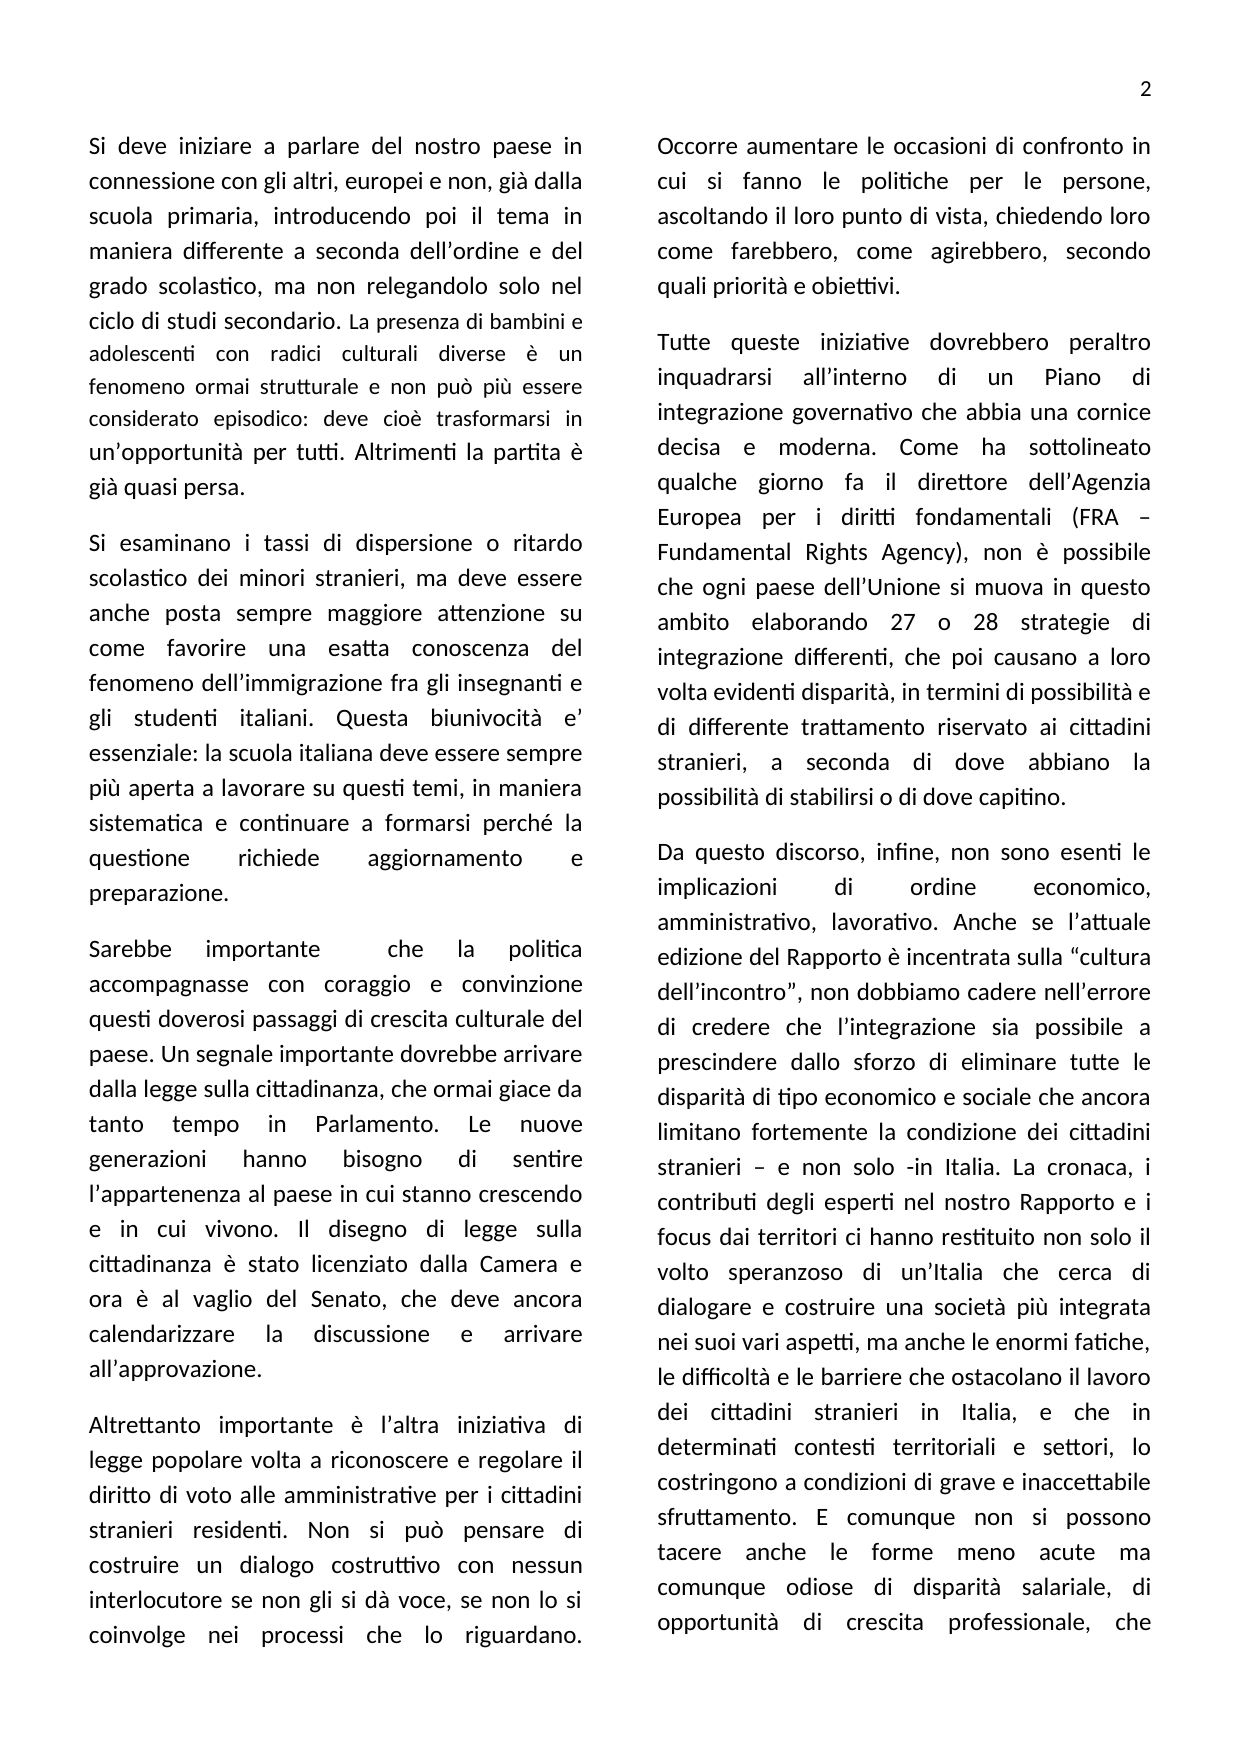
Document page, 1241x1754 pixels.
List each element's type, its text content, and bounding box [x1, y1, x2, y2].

text Si deve iniziare a parlare del nostro paese in connessione con gli altri, europei e non, già dalla scuola primaria, introducendo poi il tema in maniera differente a seconda dell’ordine e del grado scolastico, ma non relegandolo solo nel ciclo di studi secondario. La presenza di bambini e adolescenti con radici culturali diverse è un fenomeno ormai strutturale e non può più essere considerato episodico: deve cioè trasformarsi in un’opportunità per tutti. Altrimenti la partita è già quasi persa. [89, 130, 583, 502]
text Si esaminano i tassi di dispersione o ritardo scolastico dei minori stranieri, ma deve essere anche posta sempre maggiore attenzione su come favorire una esatta conoscenza del fenomeno dell’immigrazione fra gli insegnanti e gli studenti italiani. Questa biunivocità e’ essenziale: la scuola italiana deve essere sempre più aperta a lavorare su questi temi, in maniera sistematica e continuare a formarsi perché la questione richiede aggiornamento e preparazione. [89, 527, 583, 908]
text Altrettanto importante è l’altra iniziativa di legge popolare volta a riconoscere e regolare il diritto di voto alle amministrative per i cittadini stranieri residenti. Non si può pensare di costruire un dialogo costruttivo con nessun interlocutore se non gli si dà voce, se non lo si coinvolge nei processi che lo riguardano. Occorre aumentare le occasioni di confronto in cui si fanno le politiche per le persone, ascoltando il loro punto di vista, chiedendo loro come farebbero, come agirebbero, secondo quali priorità e obiettivi. [89, 1409, 583, 1649]
text Sarebbe importante che la politica accompagnasse con coraggio e convinzione questi doverosi passaggi di crescita culturale del paese. Un segnale importante dovrebbe arrivare dalla legge sulla cittadinanza, che ormai giace da tanto tempo in Parlamento. Le nuove generazioni hanno bisogno di sentire l’appartenenza al paese in cui stanno crescendo e in cui vivono. Il disegno di legge sulla cittadinanza è stato licenziato dalla Camera e ora è al vaglio del Senato, che deve ancora calendarizzare la discussione e arrivare all’approvazione. [89, 933, 583, 1384]
text Tutte queste iniziative dovrebbero peraltro inquadrarsi all’interno di un Piano di integrazione governativo che abbia una cornice decisa e moderna. Come ha sottolineato qualche giorno fa il direttore dell’Agenzia Europea per i diritti fondamentali (FRA – Fundamental Rights Agency), non è possibile che ogni paese dell’Unione si muova in questo ambito elaborando 27 o 28 strategie di integrazione differenti, che poi causano a loro volta evidenti disparità, in termini di possibilità e di differente trattamento riservato ai cittadini stranieri, a seconda di dove abbiano la possibilità di stabilirsi o di dove capitino. [657, 326, 1152, 811]
text Altrettanto importante è l’altra iniziativa di legge popolare volta a riconoscere e regolare il diritto di voto alle amministrative per i cittadini stranieri residenti. Non si può pensare di costruire un dialogo costruttivo con nessun interlocutore se non gli si dà voce, se non lo si coinvolge nei processi che lo riguardano. Occorre aumentare le occasioni di confronto in cui si fanno le politiche per le persone, ascoltando il loro punto di vista, chiedendo loro come farebbero, come agirebbero, secondo quali priorità e obiettivi. [657, 130, 1152, 300]
